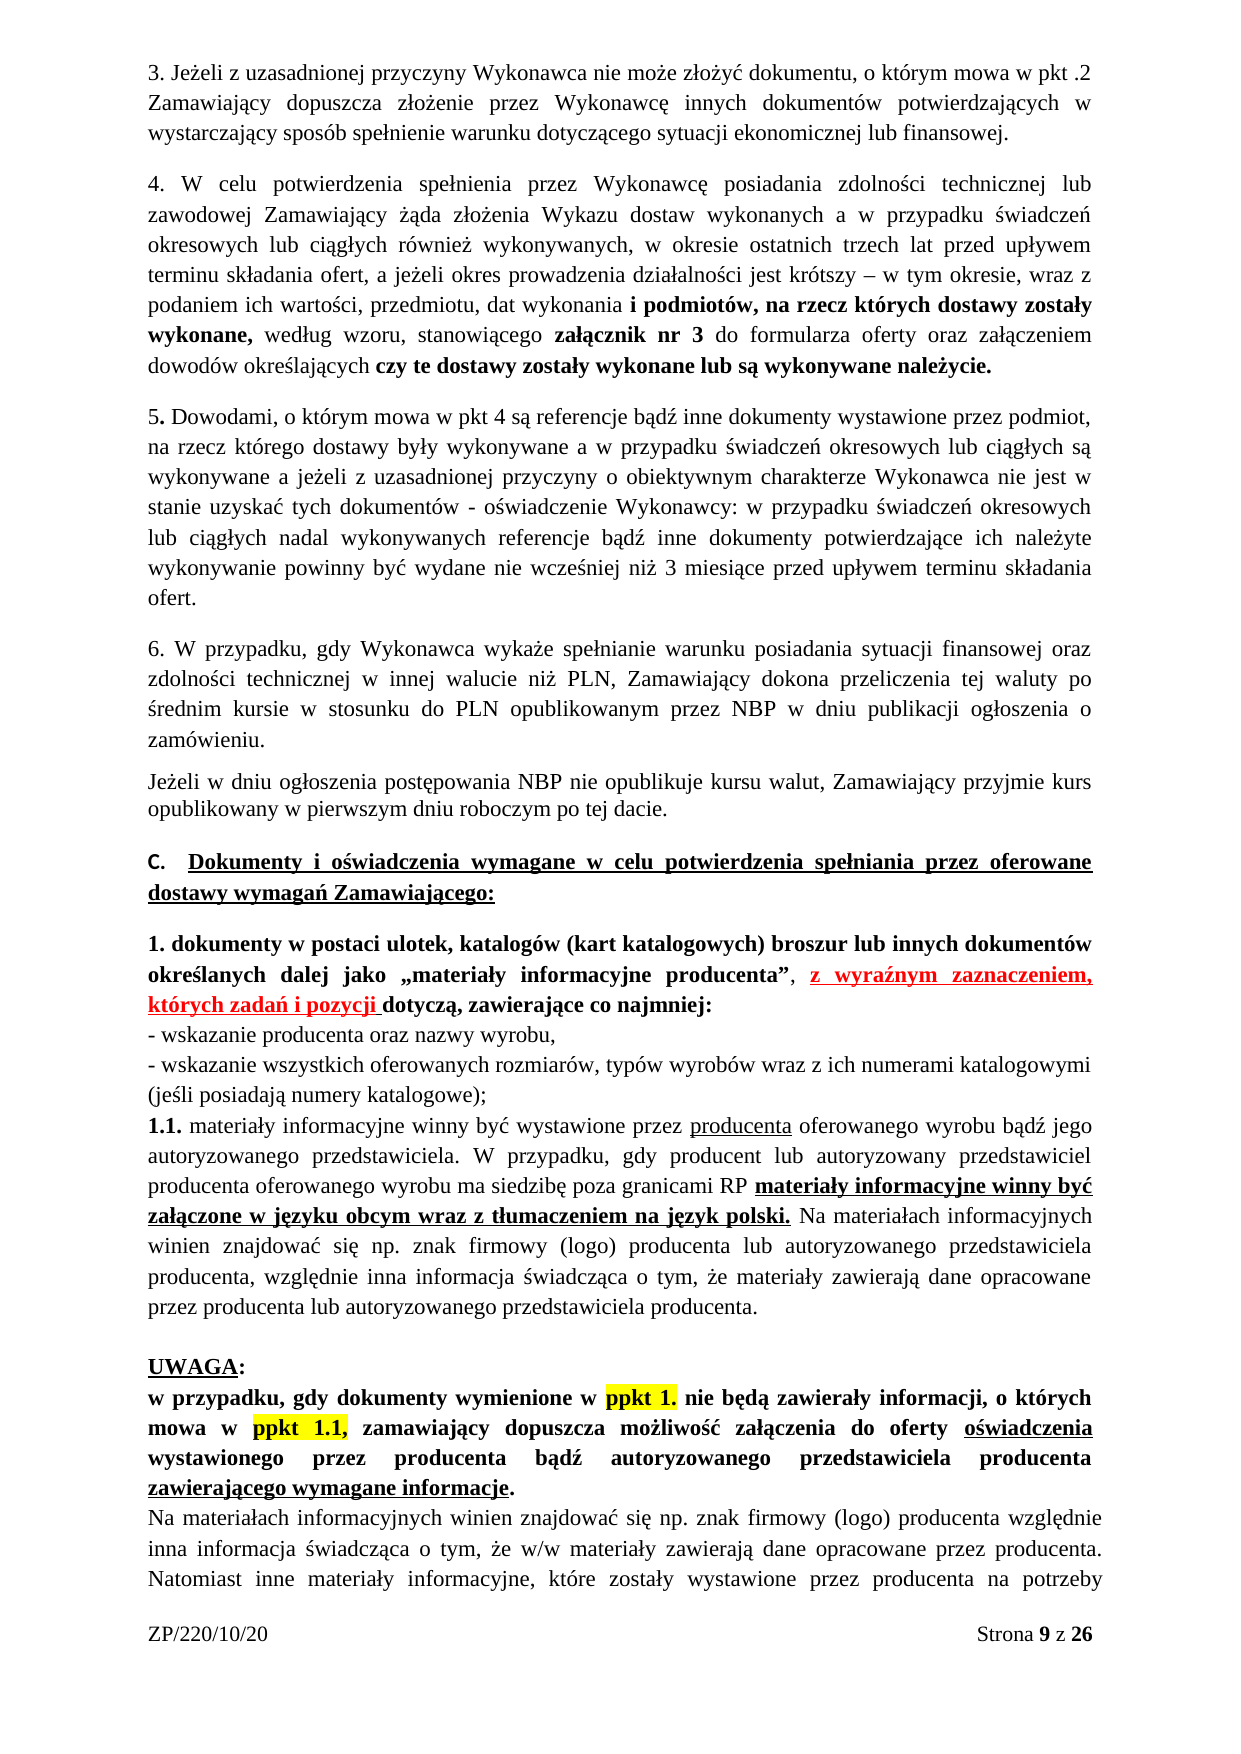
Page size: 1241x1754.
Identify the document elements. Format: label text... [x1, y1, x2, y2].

text Jeżeli w dniu ogłoszenia postępowania NBP nie opublikuje kursu walut, Zamawiający przyjmie kurs opublikowany w pierwszym dniu roboczym po tej dacie. [148, 768, 1093, 821]
text 3. Jeżeli z uzasadnionej przyczyny Wykonawca nie może złożyć dokumentu, o którym mowa w pkt .2 Zamawiający dopuszcza złożenie przez Wykonawcę innych dokumentów potwierdzających w wystarczający sposób spełnienie warunku dotyczącego sytuacji ekonomicznej lub finansowej. [148, 59, 1093, 146]
text UWAGA: [148, 1353, 1093, 1380]
text 5. Dowodami, o którym mowa w pkt 4 są referencje bądź inne dokumenty wystawione przez podmiot, na rzecz którego dostawy były wykonywane a w przypadku świadczeń okresowych lub ciągłych są wykonywane a jeżeli z uzasadnionej przyczyny o obiektywnym charakterze Wykonawca nie jest w stanie uzyskać tych dokumentów - oświadczenie Wykonawcy: w przypadku świadczeń okresowych lub ciągłych nadal wykonywanych referencje bądź inne dokumenty potwierdzające ich należyte wykonywanie powinny być wydane nie wcześniej niż 3 miesiące przed upływem terminu składania ofert. [148, 403, 1093, 610]
text 1.1. materiały informacyjne winny być wystawione przez producenta oferowanego wyrobu bądź jego autoryzowanego przedstawiciela. W przypadku, gdy producent lub autoryzowany przedstawiciel producenta oferowanego wyrobu ma siedzibę poza granicami RP materiały informacyjne winny być załączone w języku obcym wraz z tłumaczeniem na język polski. Na materiałach informacyjnych winien znajdować się np. znak firmowy (logo) producenta lub autoryzowanego przedstawiciela producenta, względnie inna informacja świadcząca o tym, że materiały zawierają dane opracowane przez producenta lub autoryzowanego przedstawiciela producenta. [148, 1112, 1093, 1319]
text - wskazanie producenta oraz nazwy wyrobu, [148, 1021, 1093, 1047]
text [148, 1504, 1104, 1591]
text 6. W przypadku, gdy Wykonawca wykaże spełnianie warunku posiadania sytuacji finansowej oraz zdolności technicznej w innej walucie niż PLN, Zamawiający dokona przeliczenia tej waluty po średnim kursie w stosunku do PLN opublikowanym przez NBP w dniu publikacji ogłoszenia o zamówieniu. [148, 635, 1093, 752]
text - wskazanie wszystkich oferowanych rozmiarów, typów wyrobów wraz z ich numerami katalogowymi (jeśli posiadają numery katalogowe); [148, 1051, 1093, 1108]
text 4. W celu potwierdzenia spełnienia przez Wykonawcę posiadania zdolności technicznej lub zawodowej Zamawiający żąda złożenia Wykazu dostaw wykonanych a w przypadku świadczeń okresowych lub ciągłych również wykonywanych, w okresie ostatnich trzech lat przed upływem terminu składania ofert, a jeżeli okres prowadzenia działalności jest krótszy – w tym okresie, wraz z podaniem ich wartości, przedmiotu, dat wykonania i podmiotów, na rzecz których dostawy zostały wykonane, według wzoru, stanowiącego załącznik nr 3 do formularza oferty oraz załączeniem dowodów określających czy te dostawy zostały wykonane lub są wykonywane należycie. [148, 171, 1093, 378]
text C. Dokumenty i oświadczenia wymagane w celu potwierdzenia spełniania przez oferowane dostawy wymagań Zamawiającego: [148, 847, 1093, 906]
text 1. dokumenty w postaci ulotek, katalogów (kart katalogowych) broszur lub innych dokumentów określanych dalej jako „materiały informacyjne producenta”, z wyraźnym zaznaczeniem, których zadań i pozycji dotyczą, zawierające co najmniej: [148, 930, 1093, 1017]
text w przypadku, gdy dokumenty wymienione w ppkt 1. nie będą zawierały informacji, o których mowa w ppkt 1.1, zamawiający dopuszcza możliwość załączenia do oferty oświadczenia wystawionego przez producenta bądź autoryzowanego przedstawiciela producenta zawierającego wymagane informacje. [148, 1383, 1093, 1501]
